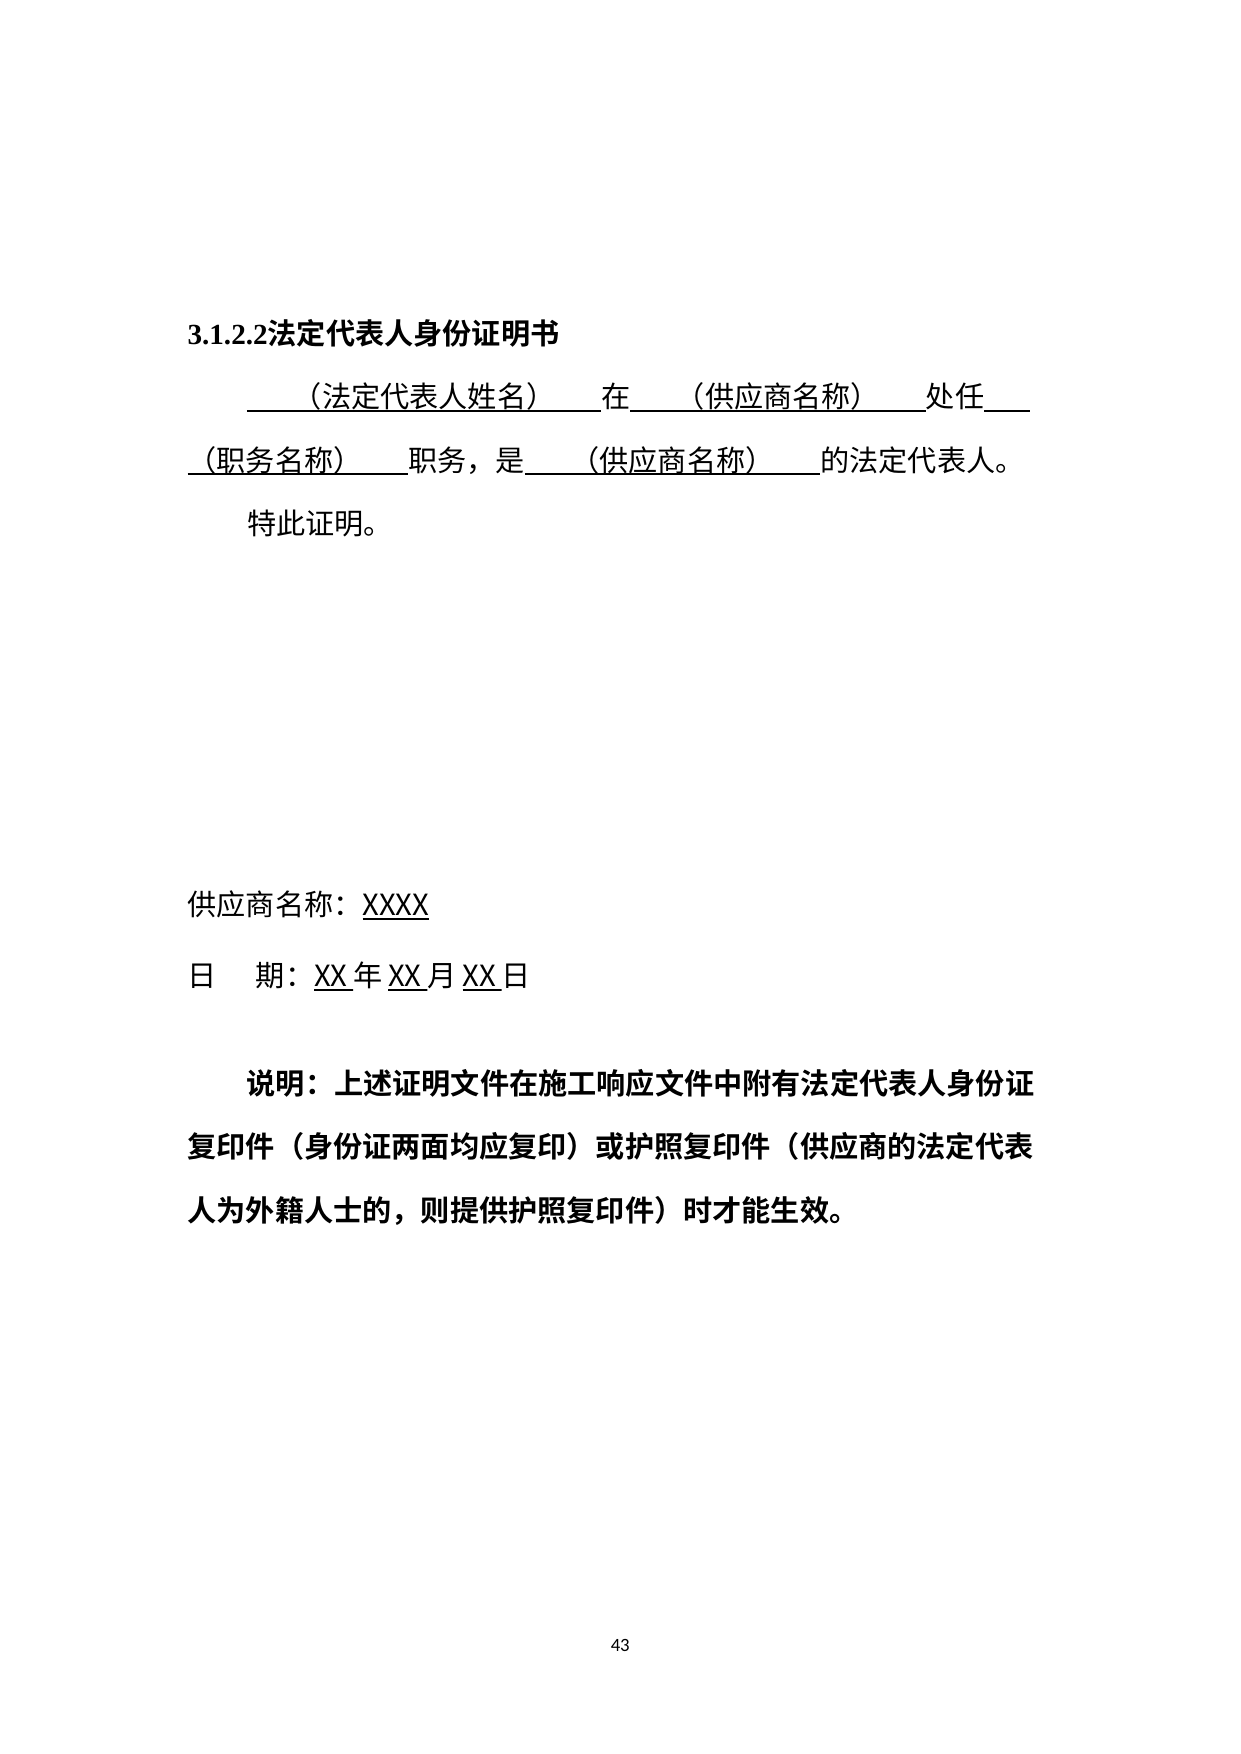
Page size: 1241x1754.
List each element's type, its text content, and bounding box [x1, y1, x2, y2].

text 特此证明。 [187, 501, 1053, 543]
text 供应商名称：XXXX [187, 881, 1053, 923]
text 日 期：XX年XX月XX日 [187, 945, 995, 997]
text 说明：上述证明文件在施工响应文件中附有法定代表人身份证复印件（身份证两面均应复印）或护照复印件（供应商的法定代表人为外籍人士的，则提供护照复印件）时才能生效。 [187, 1060, 1053, 1229]
text （法定代表人姓名） 在 （供应商名称） 处任 （职务名称） 职务，是 （供应商名称） 的法定代表人。 [187, 374, 1053, 479]
subtitle 法定代表人身份证明书 [187, 310, 1053, 353]
